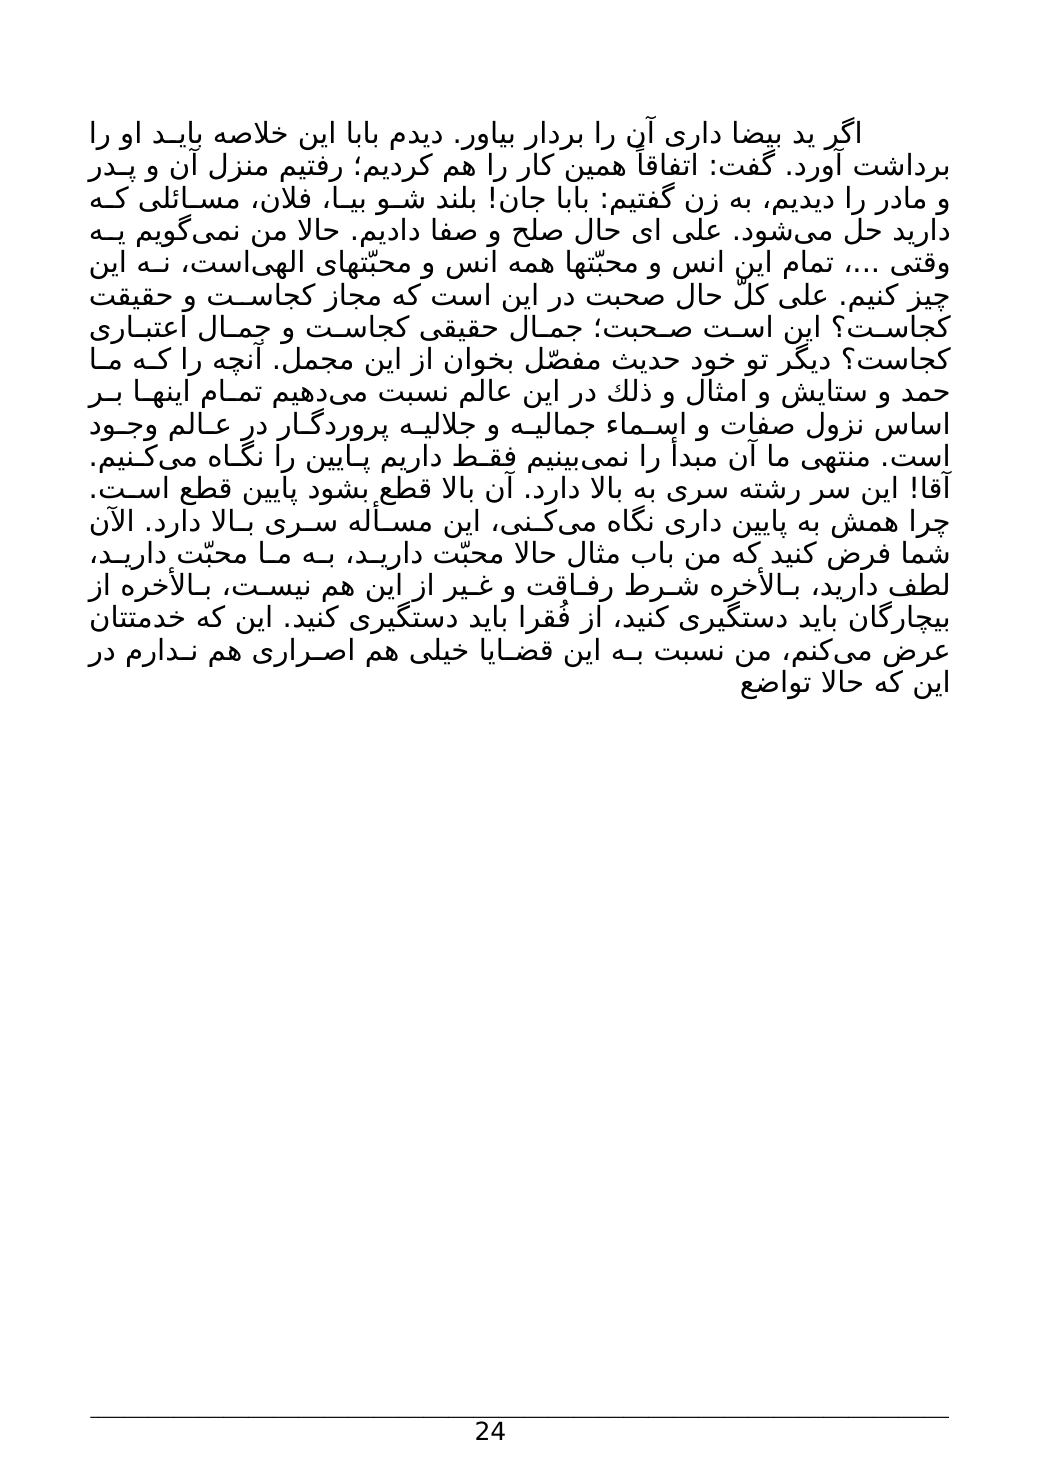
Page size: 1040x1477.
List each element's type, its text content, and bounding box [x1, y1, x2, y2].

text اگر ید بیضا داری آن را بردار بیاور. دیدم بابا این خلاصه باید او را برداشت آورد. گفت: اتفاقاً همین كار را هم كردیم؛ رفتیم منزل آن و پدر و مادر را دیدیم، به زن گفتیم: بابا جان! بلند شو بیا، فلان، مسائلی كه دارید حل می‌شود. علی ای حال صلح و صفا دادیم. حالا من نمی‌گویم یه وقتی ...، تمام این انس و محبّتها همه انس و محبّتهای الهی‌است، نه این چیز كنیم. علی كلّ حال صحبت در این است كه مجاز كجاست و حقیقت كجاست؟ این است صحبت؛ جمال حقیقی كجاست و جمال اعتباری كجاست؟ دیگر تو خود حدیث مفصّل بخوان از این مجمل. آنچه را كه ما حمد و ستایش و امثال و ذلك در این عالم نسبت می‌دهیم تمام اینها بر اساس نزول صفات و اسماء جمالیه و جلالیه پروردگار در عالم وجود است. منتهی ما آن مبدأ را نمی‌بینیم فقط داریم پایین را نگاه می‌كنیم. آقا! این سر رشته سری به بالا دارد. آن بالا قطع بشود پایین قطع است. چرا همش به پایین داری نگاه می‌كنی، این مسأله سری بالا دارد. الآن شما فرض كنید كه من باب مثال حالا محبّت دارید، به ما محبّت دارید، لطف دارید، بالأخره شرط رفاقت و غیر از این هم نیست، بالأخره از بیچارگان باید دستگیری كنید، از فُقرا باید دستگیری كنید. این كه خدمتتان عرض می‌كنم، من نسبت به این قضایا خیلی هم اصراری هم ندارم در این كه حالا تواضع‌ [89, 118, 951, 699]
